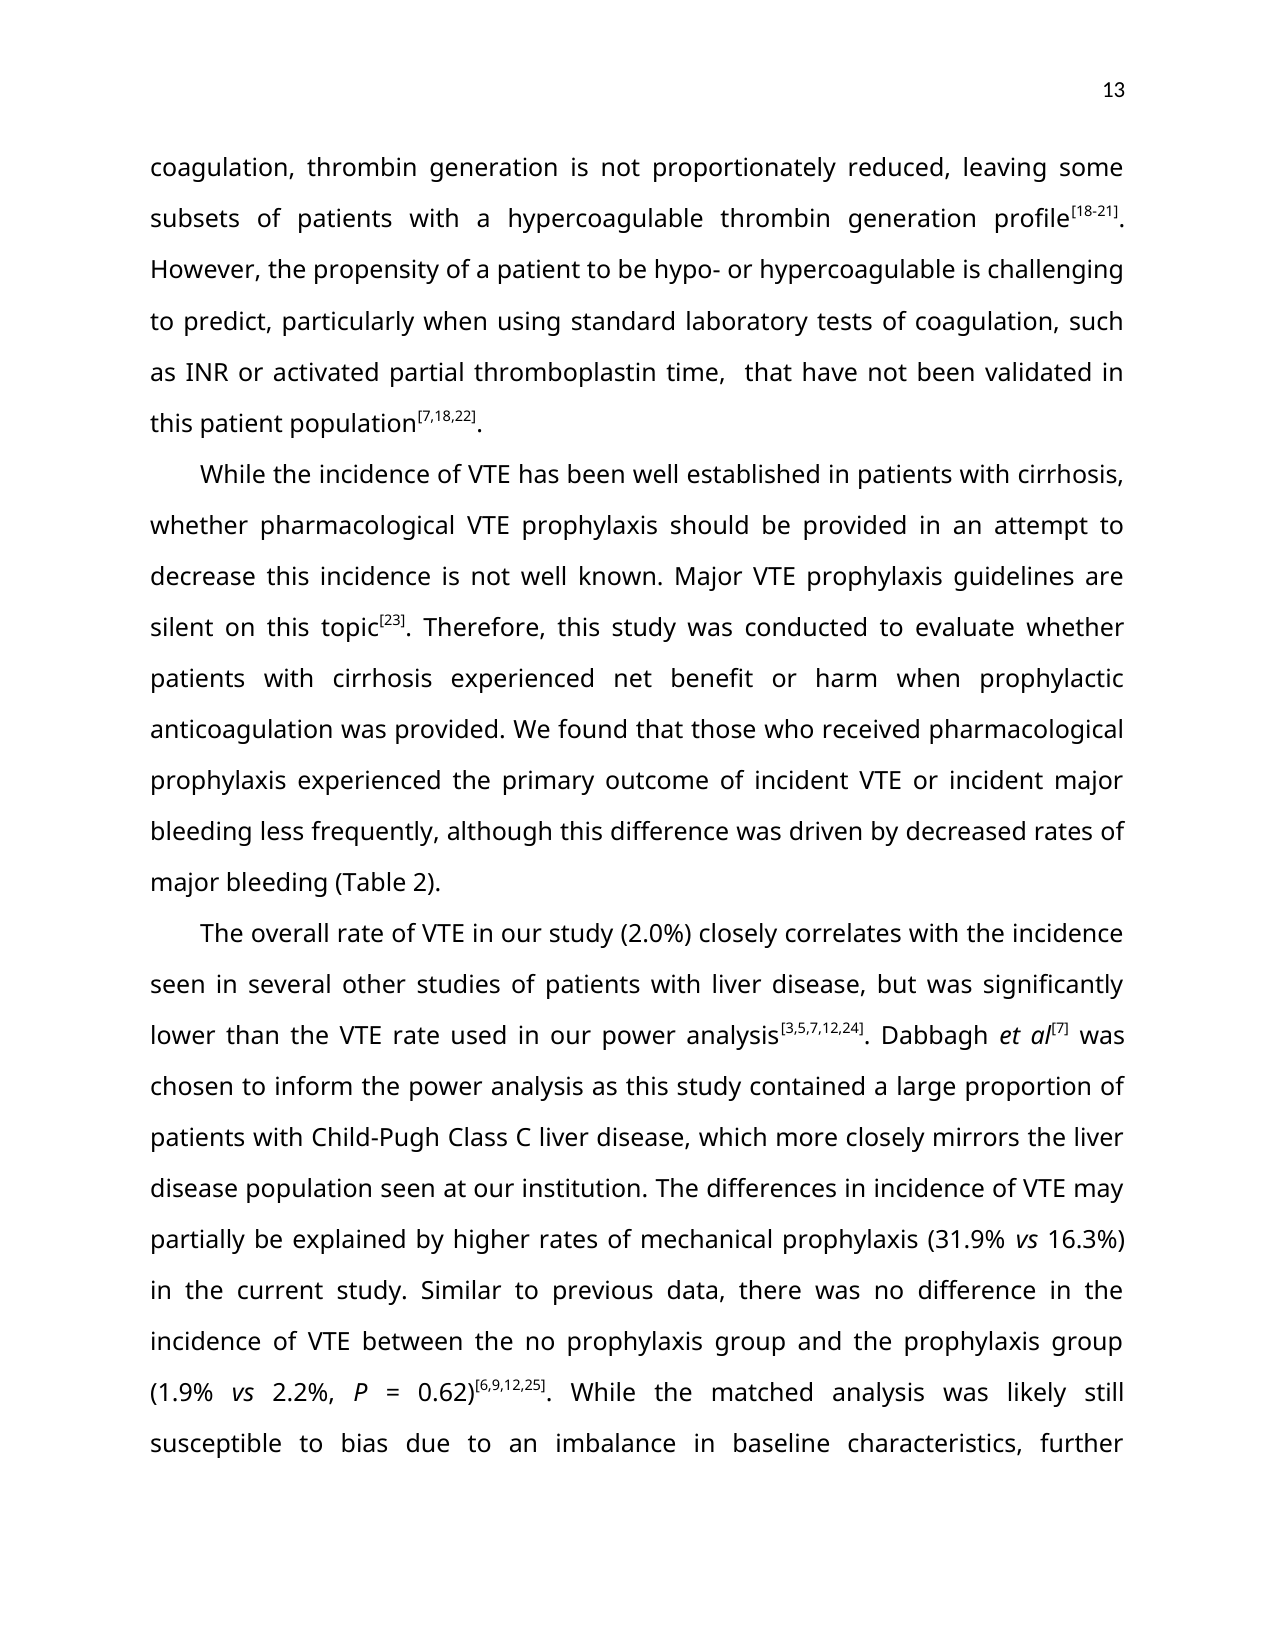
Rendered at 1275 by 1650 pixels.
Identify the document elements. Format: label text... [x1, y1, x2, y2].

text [150, 150, 1125, 439]
text While the incidence of VTE has been well established in patients with cirrhosis, whether pharmacological VTE prophylaxis should be provided in an attempt to decrease this incidence is not well known. Major VTE prophylaxis guidelines are silent on this topic[23]. Therefore, this study was conducted to evaluate whether patients with cirrhosis experienced net benefit or harm when prophylactic anticoagulation was provided. We found that those who received pharmacological prophylaxis experienced the primary outcome of incident VTE or incident major bleeding less frequently, although this difference was driven by decreased rates of major bleeding (Table 2). [150, 456, 1125, 899]
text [150, 916, 1125, 1460]
